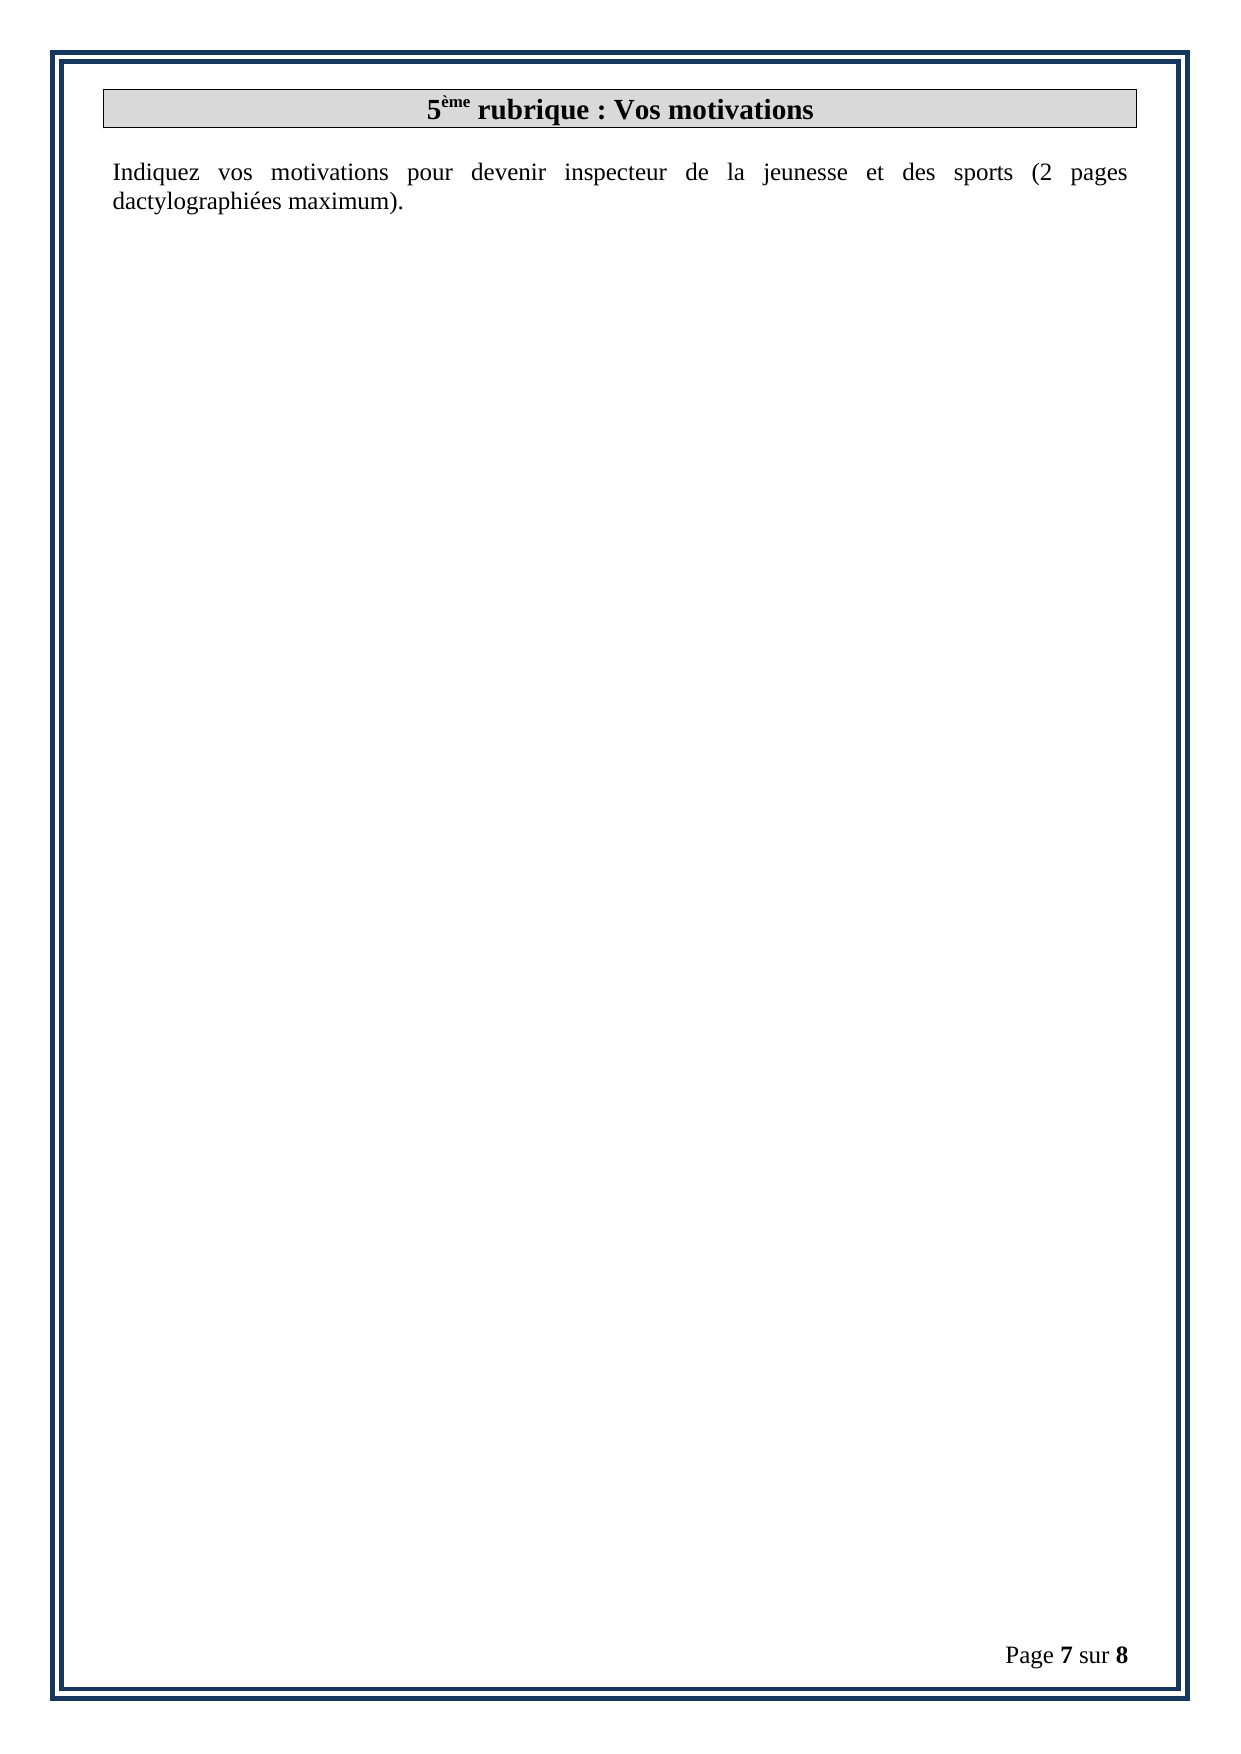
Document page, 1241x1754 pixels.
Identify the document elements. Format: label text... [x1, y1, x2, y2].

text 5ème rubrique : Vos motivations [104, 90, 1136, 127]
text Indiquez vos motivations pour devenir inspecteur de la jeunesse et des sports (2 pages dactylographiées maximum). [112, 157, 1128, 215]
